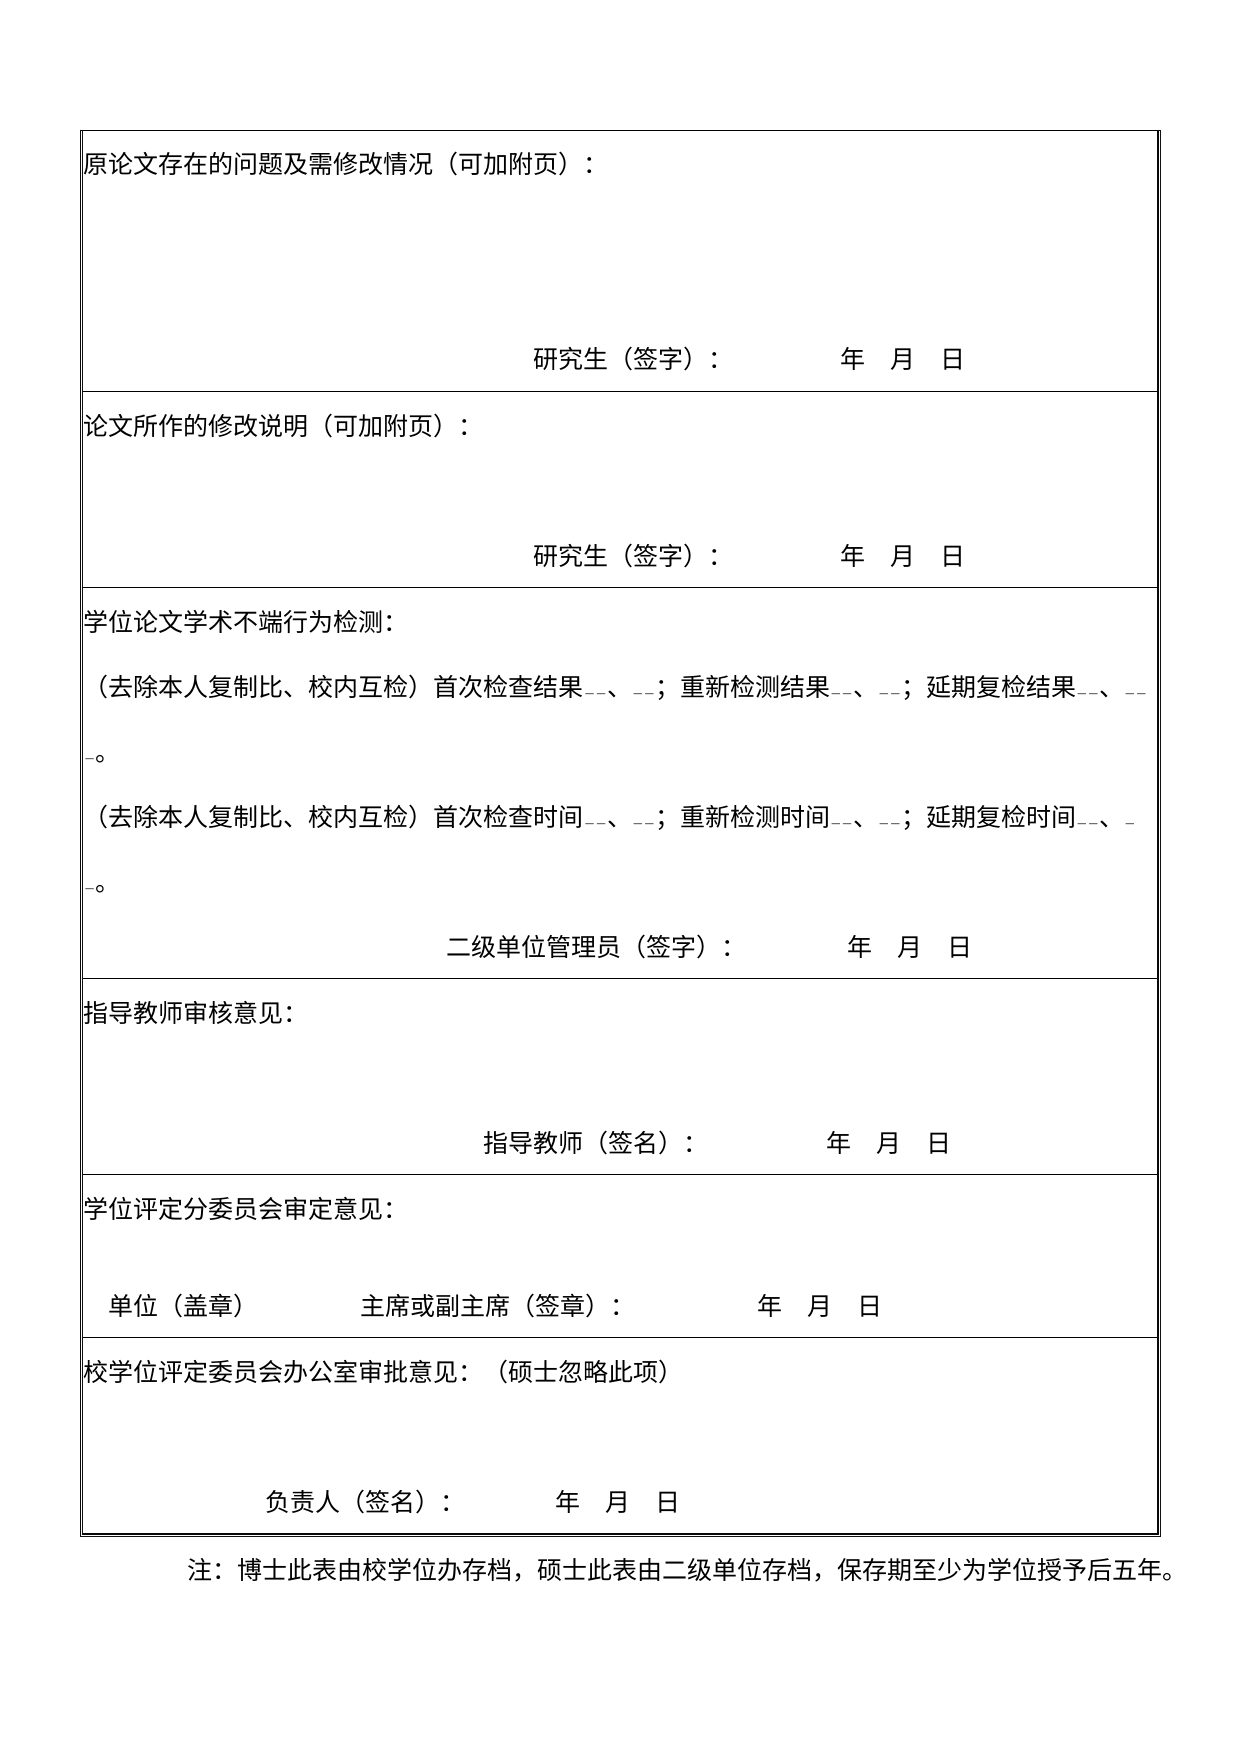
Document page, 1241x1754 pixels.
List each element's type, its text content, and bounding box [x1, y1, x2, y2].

table_cell 论文所作的修改说明（可加附页）： 研究生（签字）： 年 月 日 [83, 392, 1157, 587]
table_cell 指导教师审核意见： 指导教师（签名）： 年 月 日 [83, 979, 1157, 1174]
text 注：博士此表由校学位办存档，硕士此表由二级单位存档，保存期至少为学位授予后五年。 [187, 1536, 1173, 1601]
table_cell 学位论文学术不端行为检测： （去除本人复制比、校内互检）首次检查结果、；重新检测结果、；延期复检结果、。 （去除本人复制比、校内互检）首次检查时间、；重新检测时间、；延期复检时间、。 二级单位管理员（签字）： 年 月 日 [83, 588, 1157, 978]
table_cell 校学位评定委员会办公室审批意见：（硕士忽略此项） 负责人（签名）： 年 月 日 [83, 1338, 1157, 1533]
table_cell 原论文存在的问题及需修改情况（可加附页）： 研究生（签字）： 年 月 日 [83, 131, 1157, 391]
table_cell 学位评定分委员会审定意见： 单位（盖章） 主席或副主席（签章）： 年 月 日 [83, 1175, 1157, 1337]
